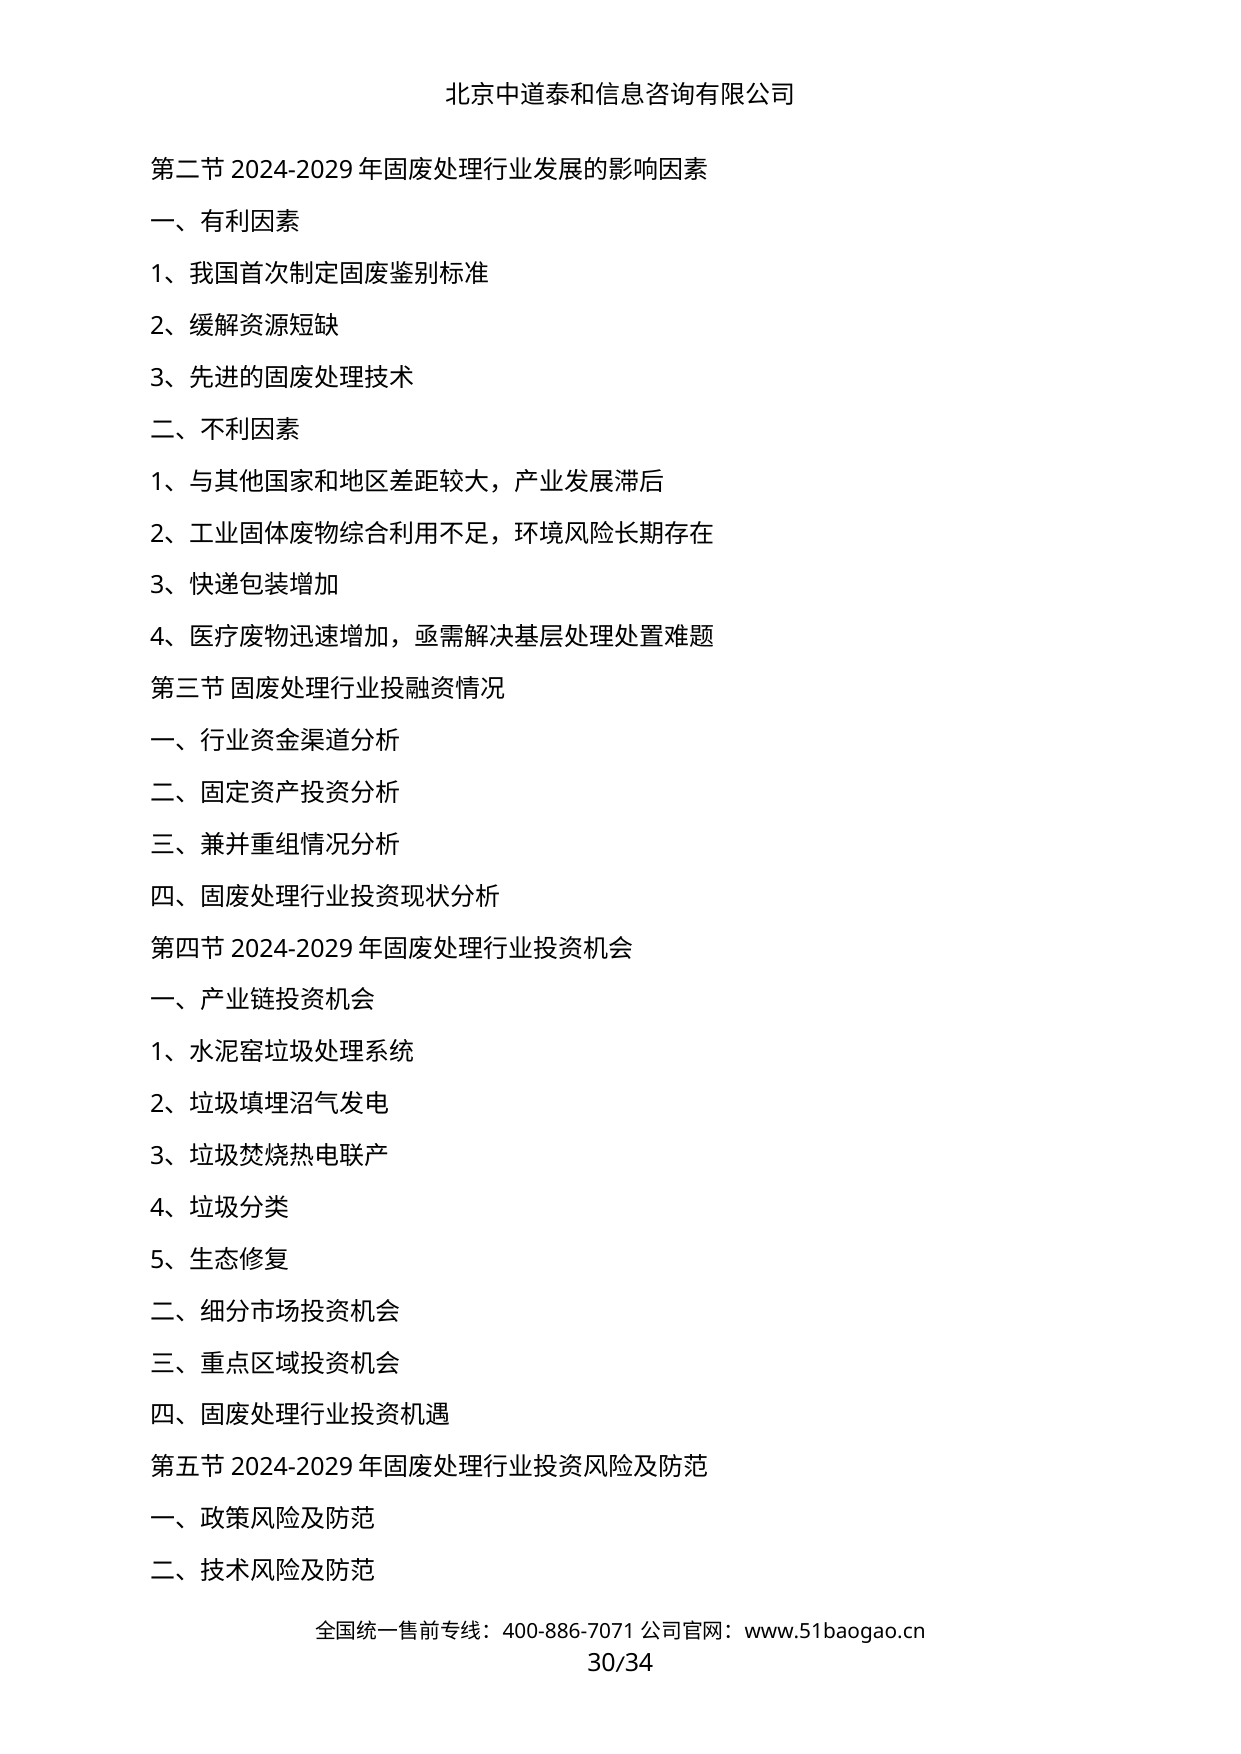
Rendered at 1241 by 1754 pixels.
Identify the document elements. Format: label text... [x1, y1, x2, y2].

text 二、细分市场投资机会 [150, 1291, 1090, 1327]
text 1、我国首次制定固废鉴别标准 [150, 254, 1090, 290]
text 4、医疗废物迅速增加，亟需解决基层处理处置难题 [150, 617, 1090, 653]
text 一、行业资金渠道分析 [150, 721, 1090, 757]
text 第五节 2024-2029年固废处理行业投资风险及防范 [150, 1447, 1090, 1483]
text 3、垃圾焚烧热电联产 [150, 1136, 1090, 1172]
text 第二节 2024-2029年固废处理行业发展的影响因素 [150, 150, 1090, 186]
text 四、固废处理行业投资现状分析 [150, 876, 1090, 912]
text 一、产业链投资机会 [150, 980, 1090, 1016]
text 三、兼并重组情况分析 [150, 824, 1090, 861]
text 5、生态修复 [150, 1239, 1090, 1276]
text 3、快递包装增加 [150, 565, 1090, 601]
text 第四节 2024-2029年固废处理行业投资机会 [150, 928, 1090, 964]
text 二、技术风险及防范 [150, 1551, 1090, 1587]
text 2、垃圾填埋沼气发电 [150, 1084, 1090, 1120]
text 3、先进的固废处理技术 [150, 357, 1090, 394]
text 二、不利因素 [150, 409, 1090, 446]
text 2、缓解资源短缺 [150, 306, 1090, 342]
text 四、固废处理行业投资机遇 [150, 1395, 1090, 1431]
text 第三节 固废处理行业投融资情况 [150, 669, 1090, 705]
text 二、固定资产投资分析 [150, 772, 1090, 809]
text 三、重点区域投资机会 [150, 1343, 1090, 1379]
text 一、有利因素 [150, 202, 1090, 238]
text 1、水泥窑垃圾处理系统 [150, 1032, 1090, 1068]
text 2、工业固体废物综合利用不足，环境风险长期存在 [150, 513, 1090, 549]
text 1、与其他国家和地区差距较大，产业发展滞后 [150, 461, 1090, 497]
text 4、垃圾分类 [150, 1187, 1090, 1224]
text 一、政策风险及防范 [150, 1499, 1090, 1535]
